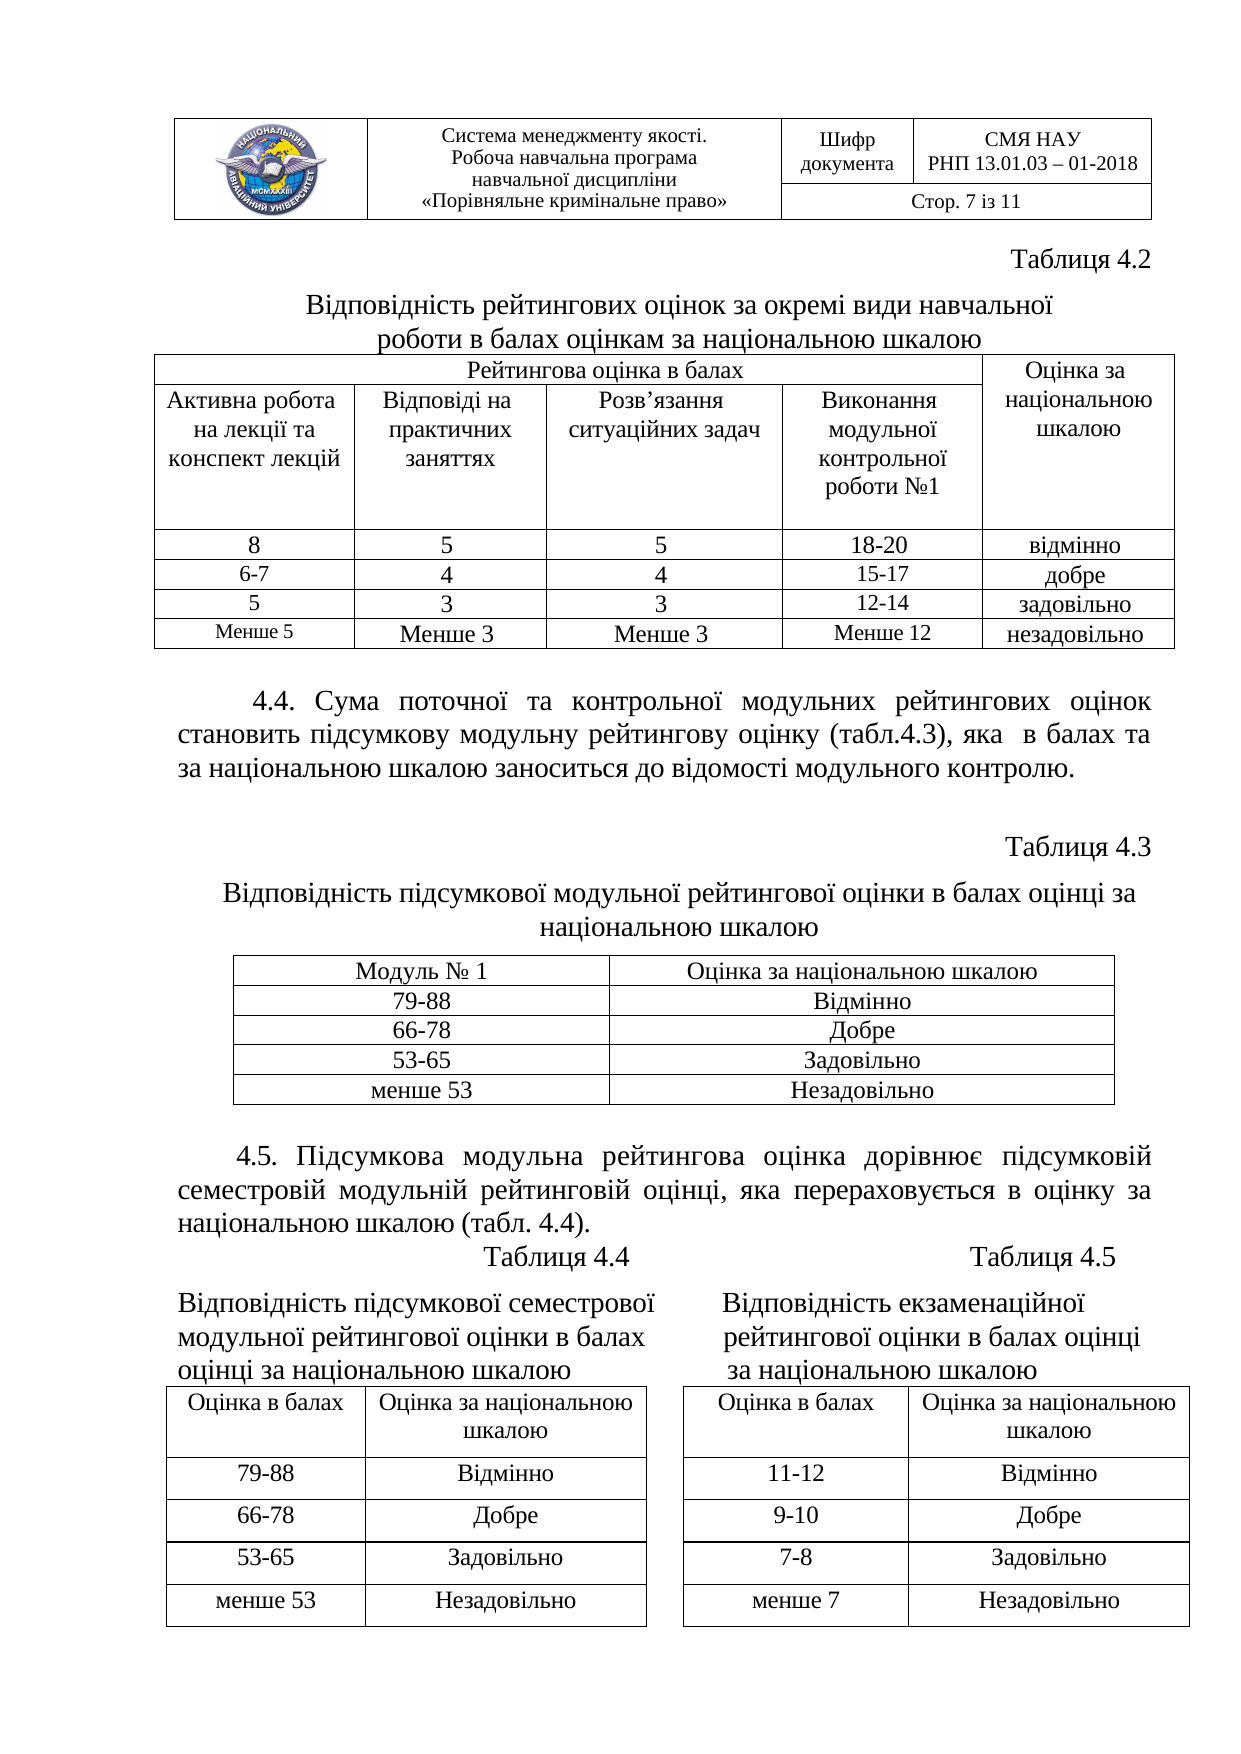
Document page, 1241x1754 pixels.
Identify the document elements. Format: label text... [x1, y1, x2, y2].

text Відповідність рейтингових оцінок за окремі види навчальної [177, 287, 1152, 321]
text Таблиця 4.4 Таблиця 4.5 [207, 1239, 1152, 1273]
table_cell Добре [610, 1016, 1114, 1044]
table_cell 4 [547, 560, 782, 588]
table_cell 11-12 [684, 1458, 908, 1499]
table_cell 79-88 [234, 986, 609, 1014]
table_header Оцінка за національною шкалою [983, 355, 1174, 529]
table_cell Менше 5 [155, 619, 354, 648]
table_cell Відмінно [909, 1458, 1189, 1499]
table_cell Незадовільно [909, 1585, 1189, 1626]
table_header Оцінка в балах [167, 1387, 365, 1457]
table_cell Менше 12 [783, 619, 982, 648]
text Таблиця 4.3 [207, 829, 1152, 863]
table_cell 5 [355, 530, 546, 559]
table_cell Незадовільно [366, 1585, 646, 1626]
table_cell Відмінно [366, 1458, 646, 1499]
table_cell 8 [155, 530, 354, 559]
table_header Оцінка за національною шкалою [909, 1387, 1189, 1457]
text 4.4. Сума поточної та контрольної модульних рейтингових оцінок становить підсумкову модульну рейтингову оцінку (табл.4.3), яка в балах та за національною шкалою заноситься до відомості модульного контролю. [177, 683, 1152, 783]
text Відповідність підсумкової семестрової Відповідність екзаменаційної [177, 1285, 1152, 1319]
table_cell 4 [355, 560, 546, 588]
text Відповідність підсумкової модульної рейтингової оцінки в балах оцінці за національною шкалою [207, 875, 1152, 942]
table_cell Задовільно [610, 1045, 1114, 1074]
text Таблиця 4.2 [207, 244, 1152, 275]
table_header Оцінка за національною шкалою [366, 1387, 646, 1457]
table_cell Добре [909, 1500, 1189, 1541]
table_cell менше 7 [684, 1585, 908, 1626]
table_cell менше 53 [234, 1075, 609, 1104]
table_cell 3 [355, 590, 546, 618]
table_cell 5 [547, 530, 782, 559]
table_cell 9-10 [684, 1500, 908, 1541]
table_header Рейтингова оцінка в балах [155, 355, 982, 384]
table_cell Виконання модульної контрольної роботи №1 [783, 385, 982, 529]
table_cell Задовільно [909, 1543, 1189, 1584]
table_cell 66-78 [234, 1016, 609, 1044]
table_cell 66-78 [167, 1500, 365, 1541]
table_header Оцінка за національною шкалою [610, 956, 1114, 985]
table_cell 53-65 [167, 1543, 365, 1584]
table_cell Менше 3 [355, 619, 546, 648]
table_header [647, 1386, 683, 1626]
table_cell 12-14 [783, 590, 982, 618]
table_cell 7-8 [684, 1543, 908, 1584]
table_cell Незадовільно [610, 1075, 1114, 1104]
table_cell менше 53 [167, 1585, 365, 1626]
table_cell відмінно [983, 530, 1174, 559]
table_cell Відмінно [610, 986, 1114, 1014]
table_cell 5 [155, 590, 354, 618]
table_cell 53-65 [234, 1045, 609, 1074]
text оцінці за національною шкалою за національною шкалою [177, 1352, 1152, 1386]
table_cell 15-17 [783, 560, 982, 588]
table_cell 18-20 [783, 530, 982, 559]
table_header Модуль № 1 [234, 956, 609, 985]
table_cell задовільно [983, 590, 1174, 618]
text 4.5. Підсумкова модульна рейтингова оцінка дорівнює підсумковій семестровій модульній рейтинговій оцінці, яка перераховується в оцінку за національною шкалою (табл. 4.4). [177, 1138, 1152, 1239]
text модульної рейтингової оцінки в балах рейтингової оцінки в балах оцінці [177, 1319, 1152, 1352]
table_cell Активна робота на лекції та конспект лекцій [155, 385, 354, 529]
table_cell Добре [366, 1500, 646, 1541]
text роботи в балах оцінкам за національною шкалою [177, 321, 1152, 354]
table_header Оцінка в балах [684, 1387, 908, 1457]
table_cell Менше 3 [547, 619, 782, 648]
picture [215, 121, 327, 216]
table_cell Відповіді на практичних заняттях [355, 385, 546, 529]
table_cell 3 [547, 590, 782, 618]
table_cell 6-7 [155, 560, 354, 588]
table_cell незадовільно [983, 619, 1174, 648]
table_cell Розв’язання ситуаційних задач [547, 385, 782, 529]
table_cell 79-88 [167, 1458, 365, 1499]
table_cell Задовільно [366, 1543, 646, 1584]
table_cell добре [983, 560, 1174, 588]
